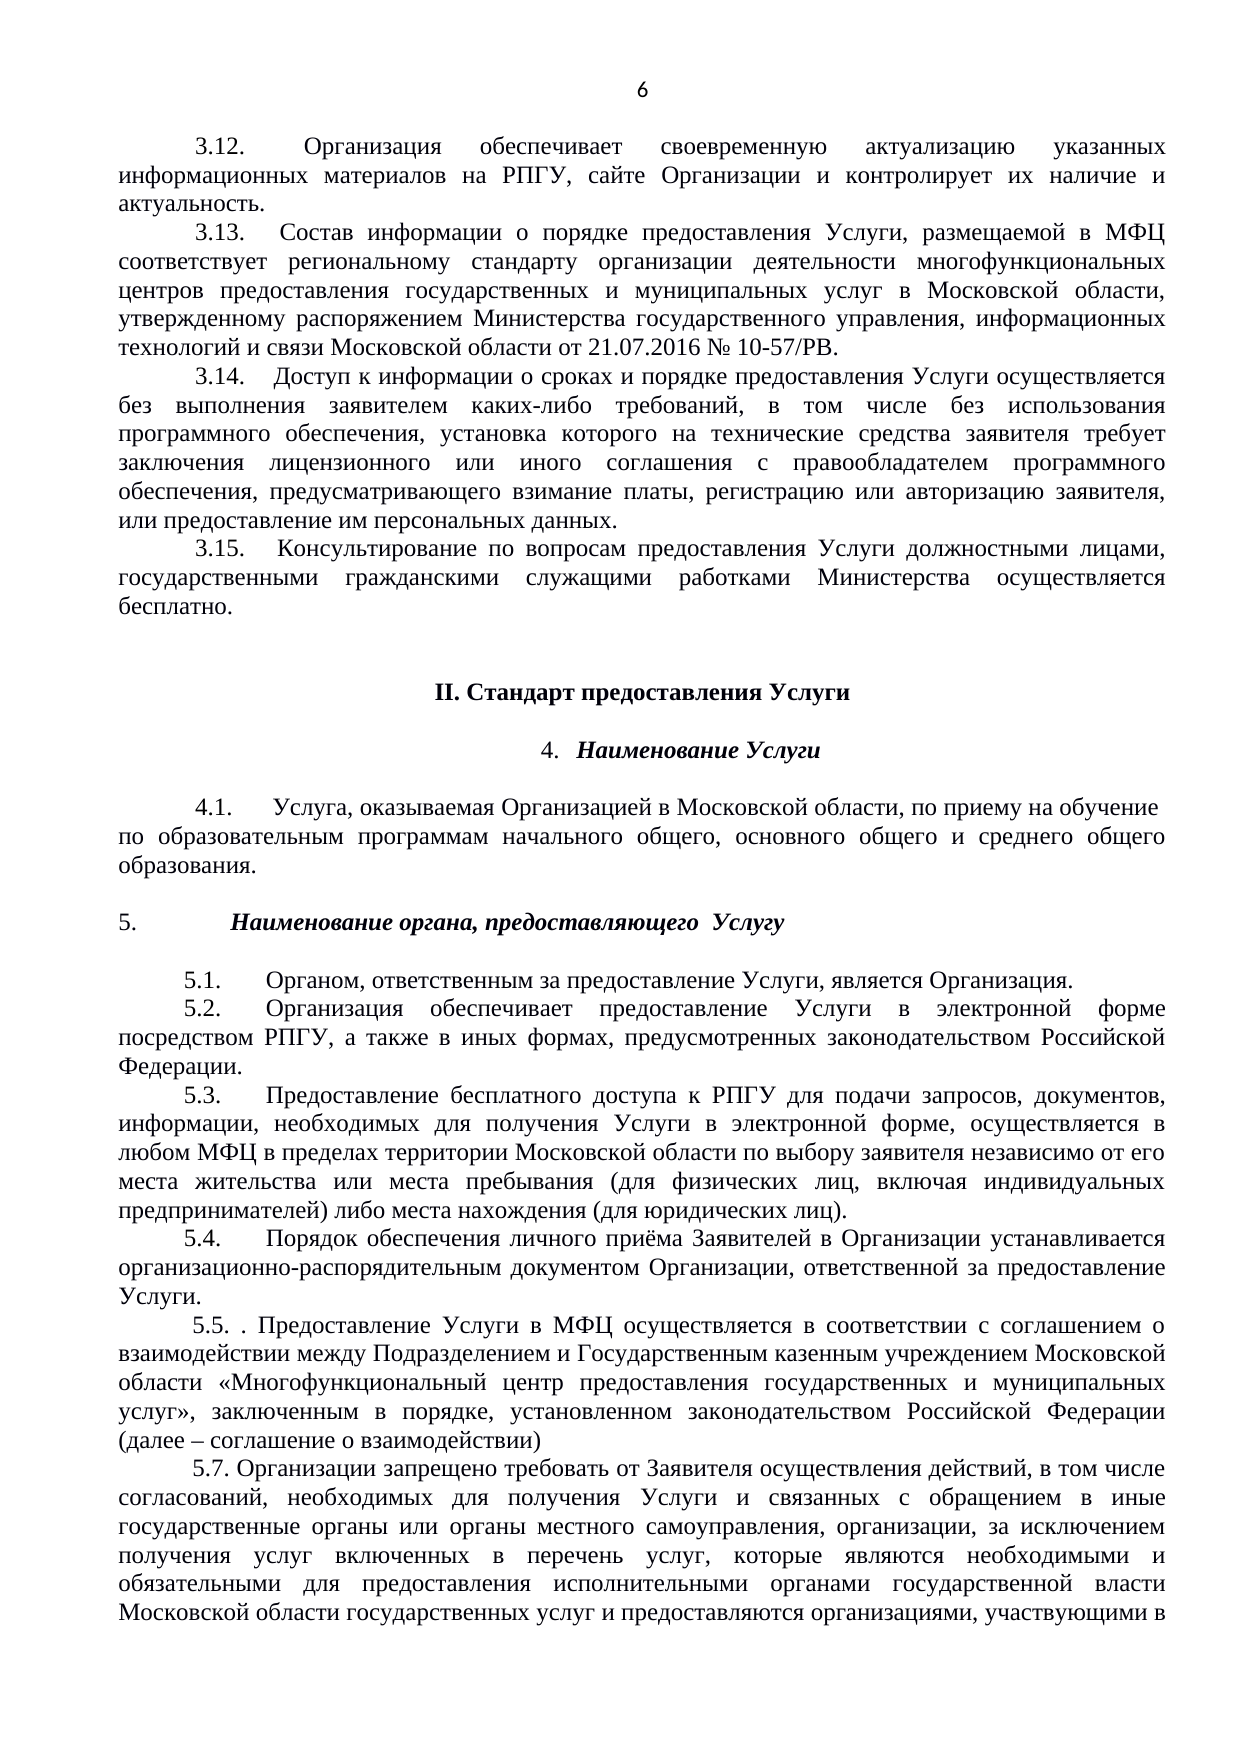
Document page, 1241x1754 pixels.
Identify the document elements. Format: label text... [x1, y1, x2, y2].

list Консультирование по вопросам предоставления Услуги должностными лицами, государственными гражданскими служащими работками Министерства осуществляется бесплатно. [118, 533, 1167, 620]
list Организация обеспечивает своевременную актуализацию указанных информационных материалов на РПГУ, сайте Организации и контролирует их наличие и актуальность. [118, 131, 1167, 217]
list Услуга, оказываемая Организацией в Московской области, по приему на обучение по образовательным программам начального общего, основного общего и среднего общего образования. [118, 792, 1167, 878]
text II. Стандарт предоставления Услуги [118, 677, 1167, 706]
text 5.5. . Предоставление Услуги в МФЦ осуществляется в соответствии с соглашением о взаимодействии между Подразделением и Государственным казенным учреждением Московской области «Многофункциональный центр предоставления государственных и муниципальных услуг», заключенным в порядке, установленном законодательством Российской Федерации (далее – соглашение о взаимодействии) [118, 1310, 1167, 1453]
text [118, 1453, 1167, 1626]
list Доступ к информации о сроках и порядке предоставления Услуги осуществляется без выполнения заявителем каких-либо требований, в том числе без использования программного обеспечения, установка которого на технические средства заявителя требует заключения лицензионного или иного соглашения с правообладателем программного обеспечения, предусматривающего взимание платы, регистрацию или авторизацию заявителя, или предоставление им персональных данных. [118, 361, 1167, 533]
list Состав информации о порядке предоставления Услуги, размещаемой в МФЦ соответствует региональному стандарту организации деятельности многофункциональных центров предоставления государственных и муниципальных услуг в Московской области, утвержденному распоряжением Министерства государственного управления, информационных технологий и связи Московской области от 21.07.2016 № 10-57/РВ. [118, 217, 1167, 361]
list Наименование Услуги [118, 735, 1167, 763]
list Органом, ответственным за предоставление Услуги, является Организация. [118, 965, 1167, 993]
list Наименование органа, предоставляющего Услугу [118, 907, 1167, 936]
list Порядок обеспечения личного приёма Заявителей в Организации устанавливается организационно-распорядительным документом Организации, ответственной за предоставление Услуги. [118, 1223, 1167, 1310]
list Предоставление бесплатного доступа к РПГУ для подачи запросов, документов, информации, необходимых для получения Услуги в электронной форме, осуществляется в любом МФЦ в пределах территории Московской области по выбору заявителя независимо от его места жительства или места пребывания (для физических лиц, включая индивидуальных предпринимателей) либо места нахождения (для юридических лиц). [118, 1080, 1167, 1223]
list Организация обеспечивает предоставление Услуги в электронной форме посредством РПГУ, а также в иных формах, предусмотренных законодательством Российской Федерации. [118, 993, 1167, 1080]
